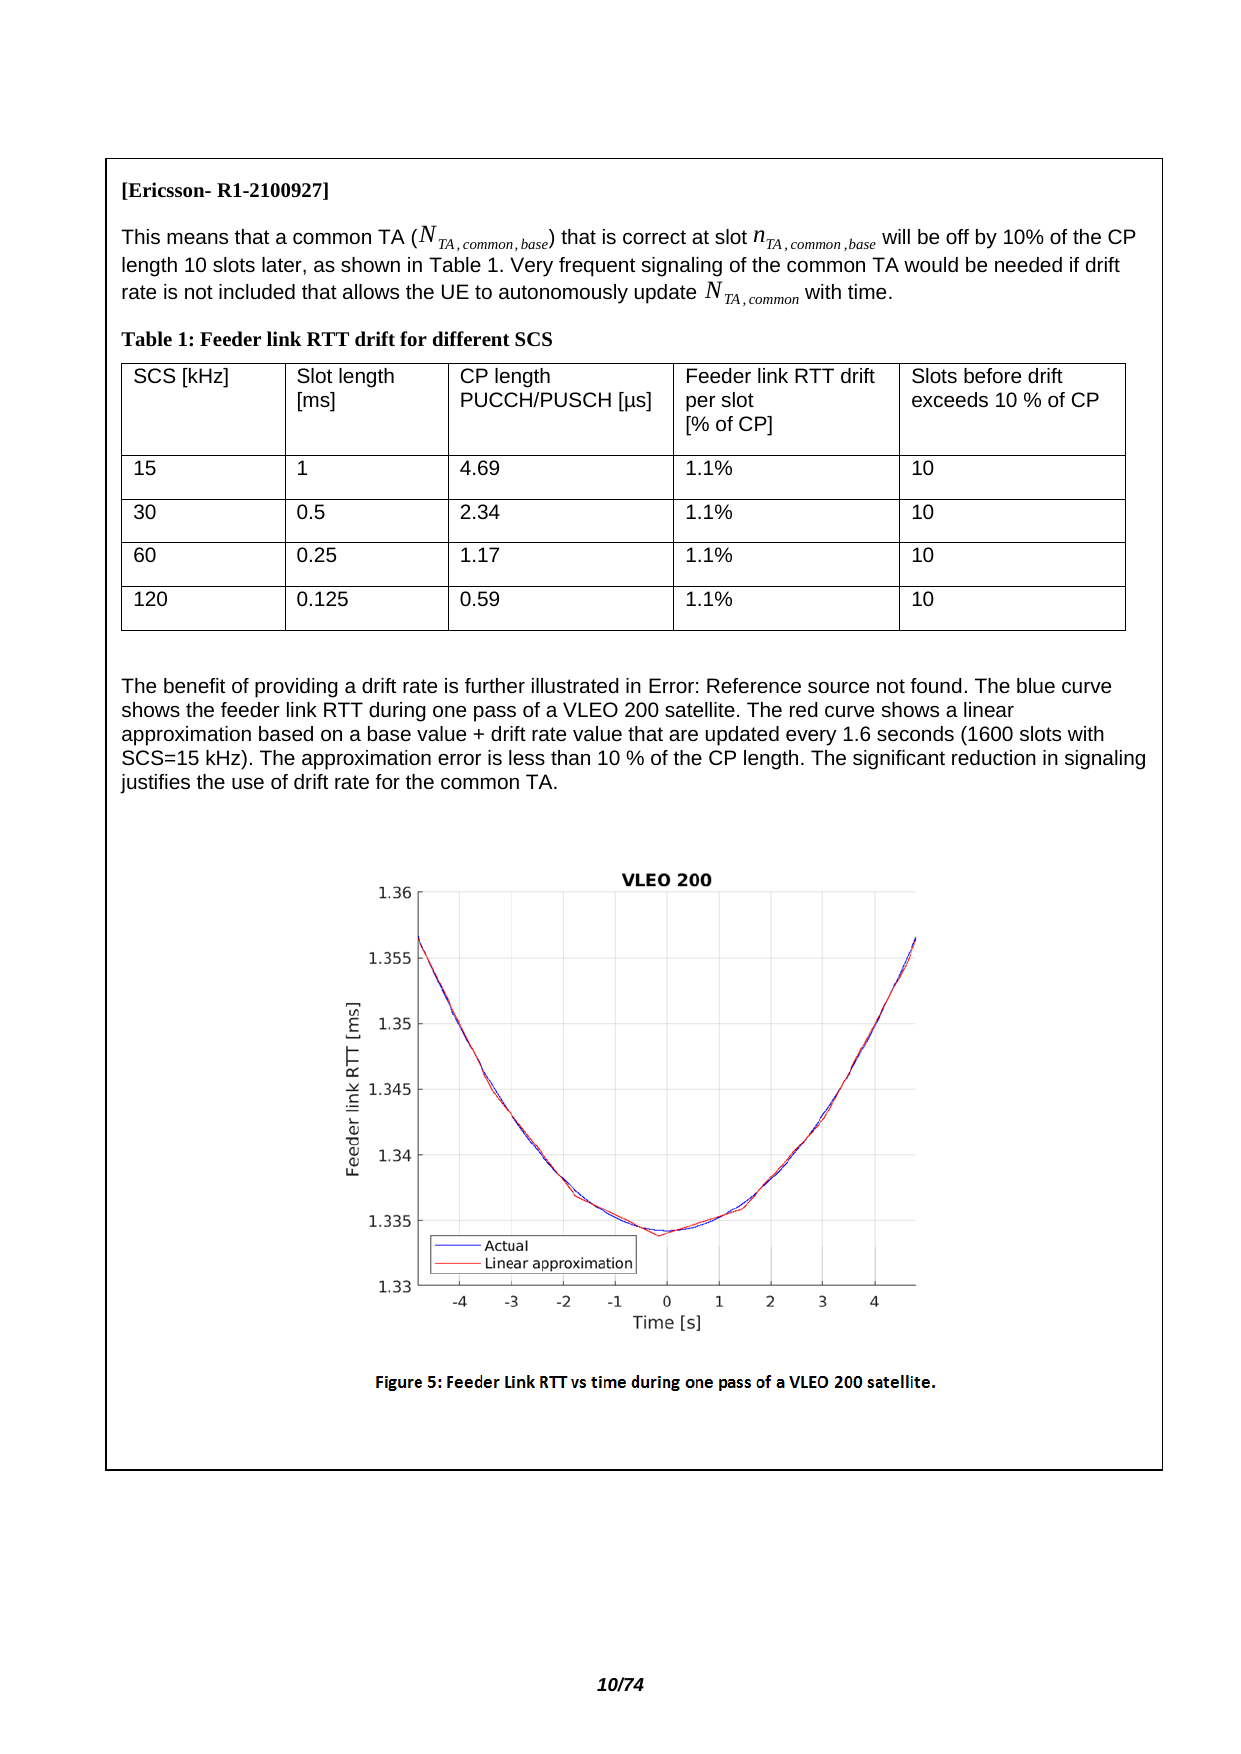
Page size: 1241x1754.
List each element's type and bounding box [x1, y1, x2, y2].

picture [266, 855, 1003, 1402]
